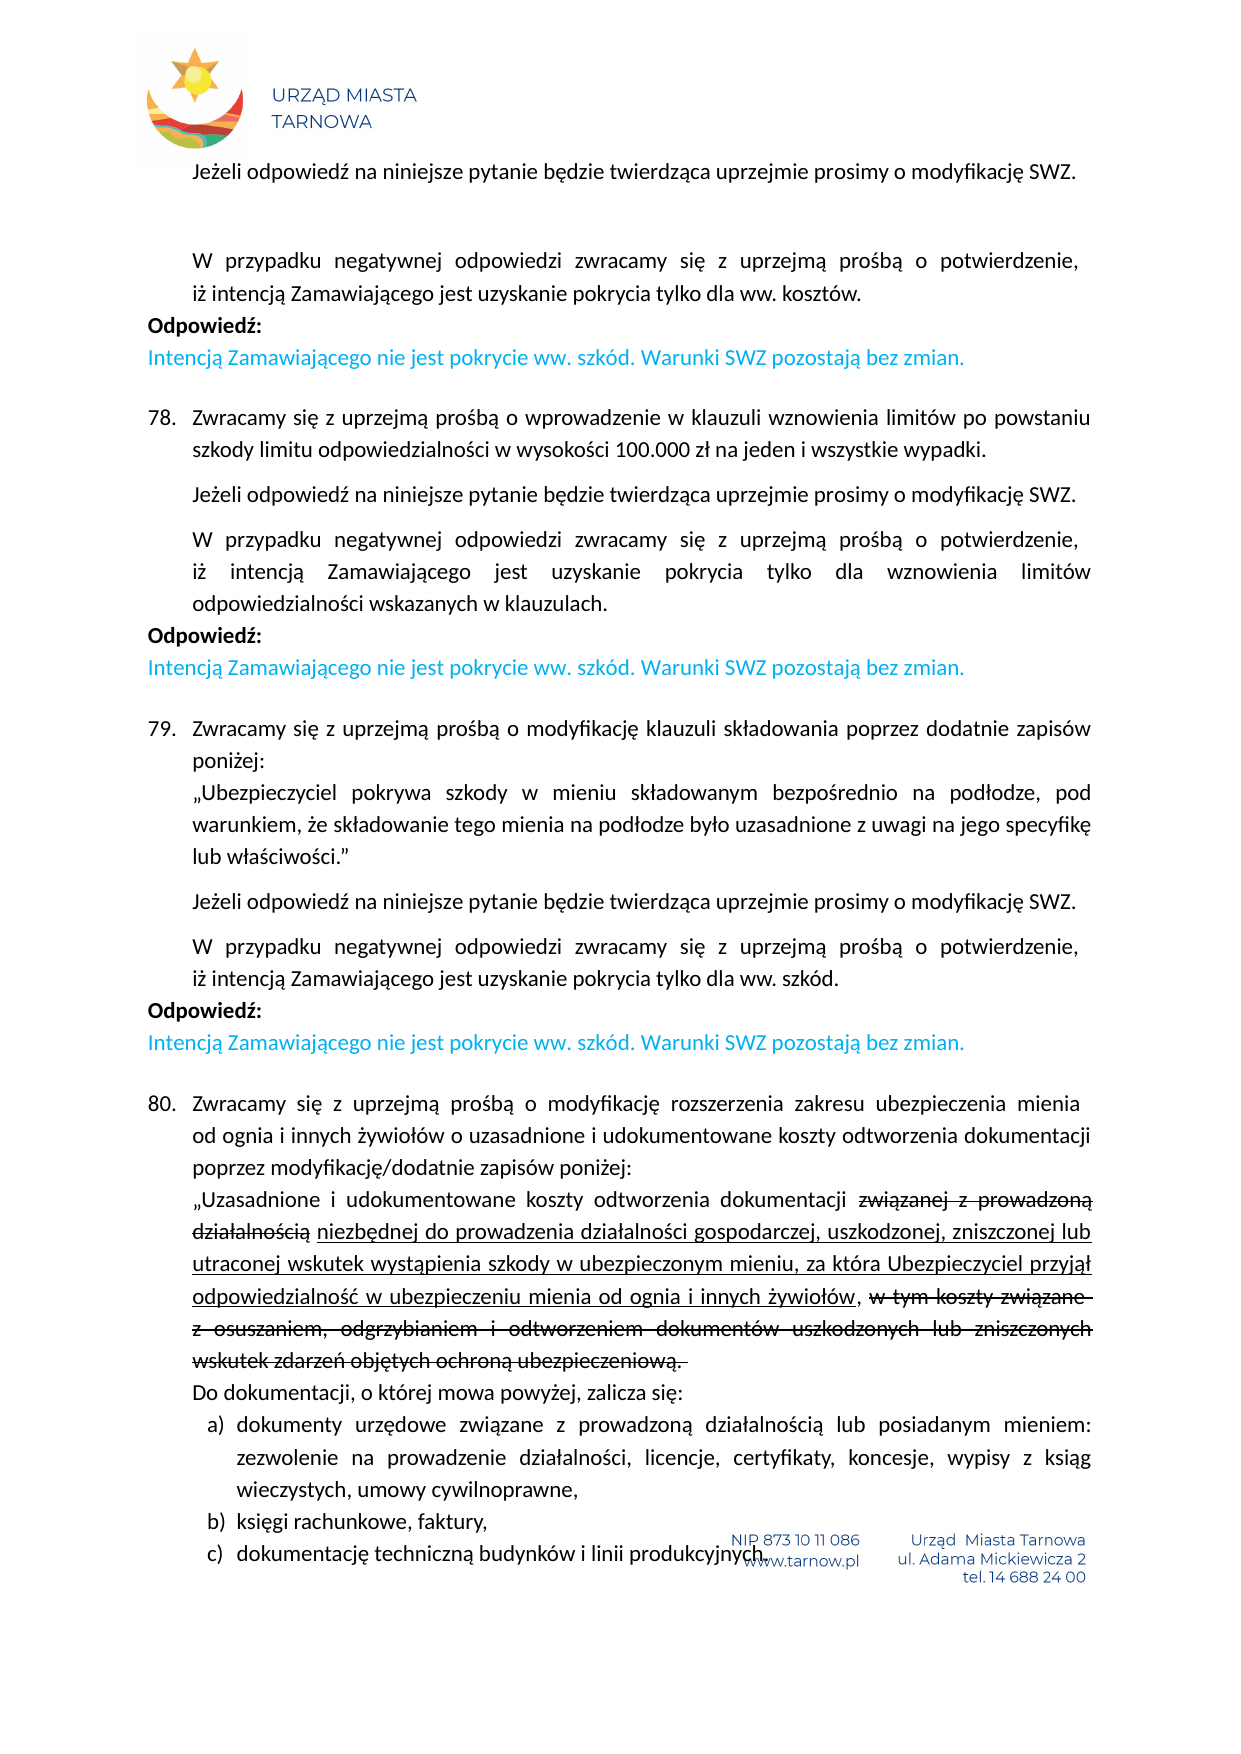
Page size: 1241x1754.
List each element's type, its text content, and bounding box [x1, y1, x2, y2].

list Zwracamy się z uprzejmą prośbą o modyfikację rozszerzenia zakresu ubezpieczenia mienia od ognia i innych żywiołów o uzasadnione i udokumentowane koszty odtworzenia dokumentacji poprzez modyfikację/dodatnie zapisów poniżej: [148, 1089, 1092, 1181]
text Jeżeli odpowiedź na niniejsze pytanie będzie twierdząca uprzejmie prosimy o modyfikację SWZ. [192, 887, 1092, 915]
text Intencją Zamawiającego nie jest pokrycie ww. szkód. Warunki SWZ pozostają bez zmian. [148, 1028, 1092, 1056]
text „Uzasadnione i udokumentowane koszty odtworzenia dokumentacji związanej z prowadzoną działalnością niezbędnej do prowadzenia działalności gospodarczej, uszkodzonej, zniszczonej lub utraconej wskutek wystąpienia szkody w ubezpieczonym mieniu, za która Ubezpieczyciel przyjął odpowiedzialność w ubezpieczeniu mienia od ognia i innych żywiołów, w tym koszty związane z osuszaniem, odgrzybianiem i odtworzeniem dokumentów uszkodzonych lub zniszczonych wskutek zdarzeń objętych ochroną ubezpieczeniową. [192, 1275, 1092, 1329]
list dokumenty urzędowe związane z prowadzoną działalnością lub posiadanym mieniem: zezwolenie na prowadzenie działalności, licencje, certyfikaty, koncesje, wypisy z ksiąg wieczystych, umowy cywilnoprawne, [207, 1411, 1092, 1503]
list księgi rachunkowe, faktury, [207, 1507, 1092, 1535]
text „Uzasadnione i udokumentowane koszty odtworzenia dokumentacji związanej z prowadzoną działalnością niezbędnej do prowadzenia działalności gospodarczej, uszkodzonej, zniszczonej lub utraconej wskutek wystąpienia szkody w ubezpieczonym mieniu, za która Ubezpieczyciel przyjął odpowiedzialność w ubezpieczeniu mienia od ognia i innych żywiołów, w tym koszty związane z osuszaniem, odgrzybianiem i odtworzeniem dokumentów uszkodzonych lub zniszczonych wskutek zdarzeń objętych ochroną ubezpieczeniową. [192, 1331, 1092, 1374]
text W przypadku negatywnej odpowiedzi zwracamy się z uprzejmą prośbą o potwierdzenie, iż intencją Zamawiającego jest uzyskanie pokrycia tylko dla ww. szkód. [192, 932, 1092, 992]
text Intencją Zamawiającego nie jest pokrycie ww. szkód. Warunki SWZ pozostają bez zmian. [148, 343, 1092, 371]
text „Uzasadnione i udokumentowane koszty odtworzenia dokumentacji związanej z prowadzoną działalnością niezbędnej do prowadzenia działalności gospodarczej, uszkodzonej, zniszczonej lub utraconej wskutek wystąpienia szkody w ubezpieczonym mieniu, za która Ubezpieczyciel przyjął odpowiedzialność w ubezpieczeniu mienia od ognia i innych żywiołów, w tym koszty związane z osuszaniem, odgrzybianiem i odtworzeniem dokumentów uszkodzonych lub zniszczonych wskutek zdarzeń objętych ochroną ubezpieczeniową. [192, 1185, 1092, 1274]
picture [2, 0, 1232, 1679]
text W przypadku negatywnej odpowiedzi zwracamy się z uprzejmą prośbą o potwierdzenie, iż intencją Zamawiającego jest uzyskanie pokrycia tylko dla ww. kosztów. [192, 246, 1092, 307]
text Do dokumentacji, o której mowa powyżej, zalicza się: [192, 1378, 1092, 1406]
text W przypadku negatywnej odpowiedzi zwracamy się z uprzejmą prośbą o potwierdzenie, iż intencją Zamawiającego jest uzyskanie pokrycia tylko dla wznowienia limitów odpowiedzialności wskazanych w klauzulach. [192, 525, 1092, 617]
text „Ubezpieczyciel pokrywa szkody w mieniu składowanym bezpośrednio na podłodze, pod warunkiem, że składowanie tego mienia na podłodze było uzasadnione z uwagi na jego specyfikę lub właściwości.” [192, 778, 1092, 871]
list Zwracamy się z uprzejmą prośbą o wprowadzenie w klauzuli wznowienia limitów po powstaniu szkody limitu odpowiedzialności w wysokości 100.000 zł na jeden i wszystkie wypadki. [148, 403, 1092, 463]
text Jeżeli odpowiedź na niniejsze pytanie będzie twierdząca uprzejmie prosimy o modyfikację SWZ. [192, 480, 1092, 508]
text Odpowiedź: [148, 621, 1092, 649]
list Zwracamy się z uprzejmą prośbą o modyfikację klauzuli składowania poprzez dodatnie zapisów poniżej: [148, 714, 1092, 774]
list dokumentację techniczną budynków i linii produkcyjnych. [207, 1539, 1092, 1567]
text Jeżeli odpowiedź na niniejsze pytanie będzie twierdząca uprzejmie prosimy o modyfikację SWZ. [192, 157, 1092, 185]
text Odpowiedź: [148, 311, 1092, 339]
text Odpowiedź: [148, 996, 1092, 1024]
text Intencją Zamawiającego nie jest pokrycie ww. szkód. Warunki SWZ pozostają bez zmian. [148, 653, 1092, 682]
